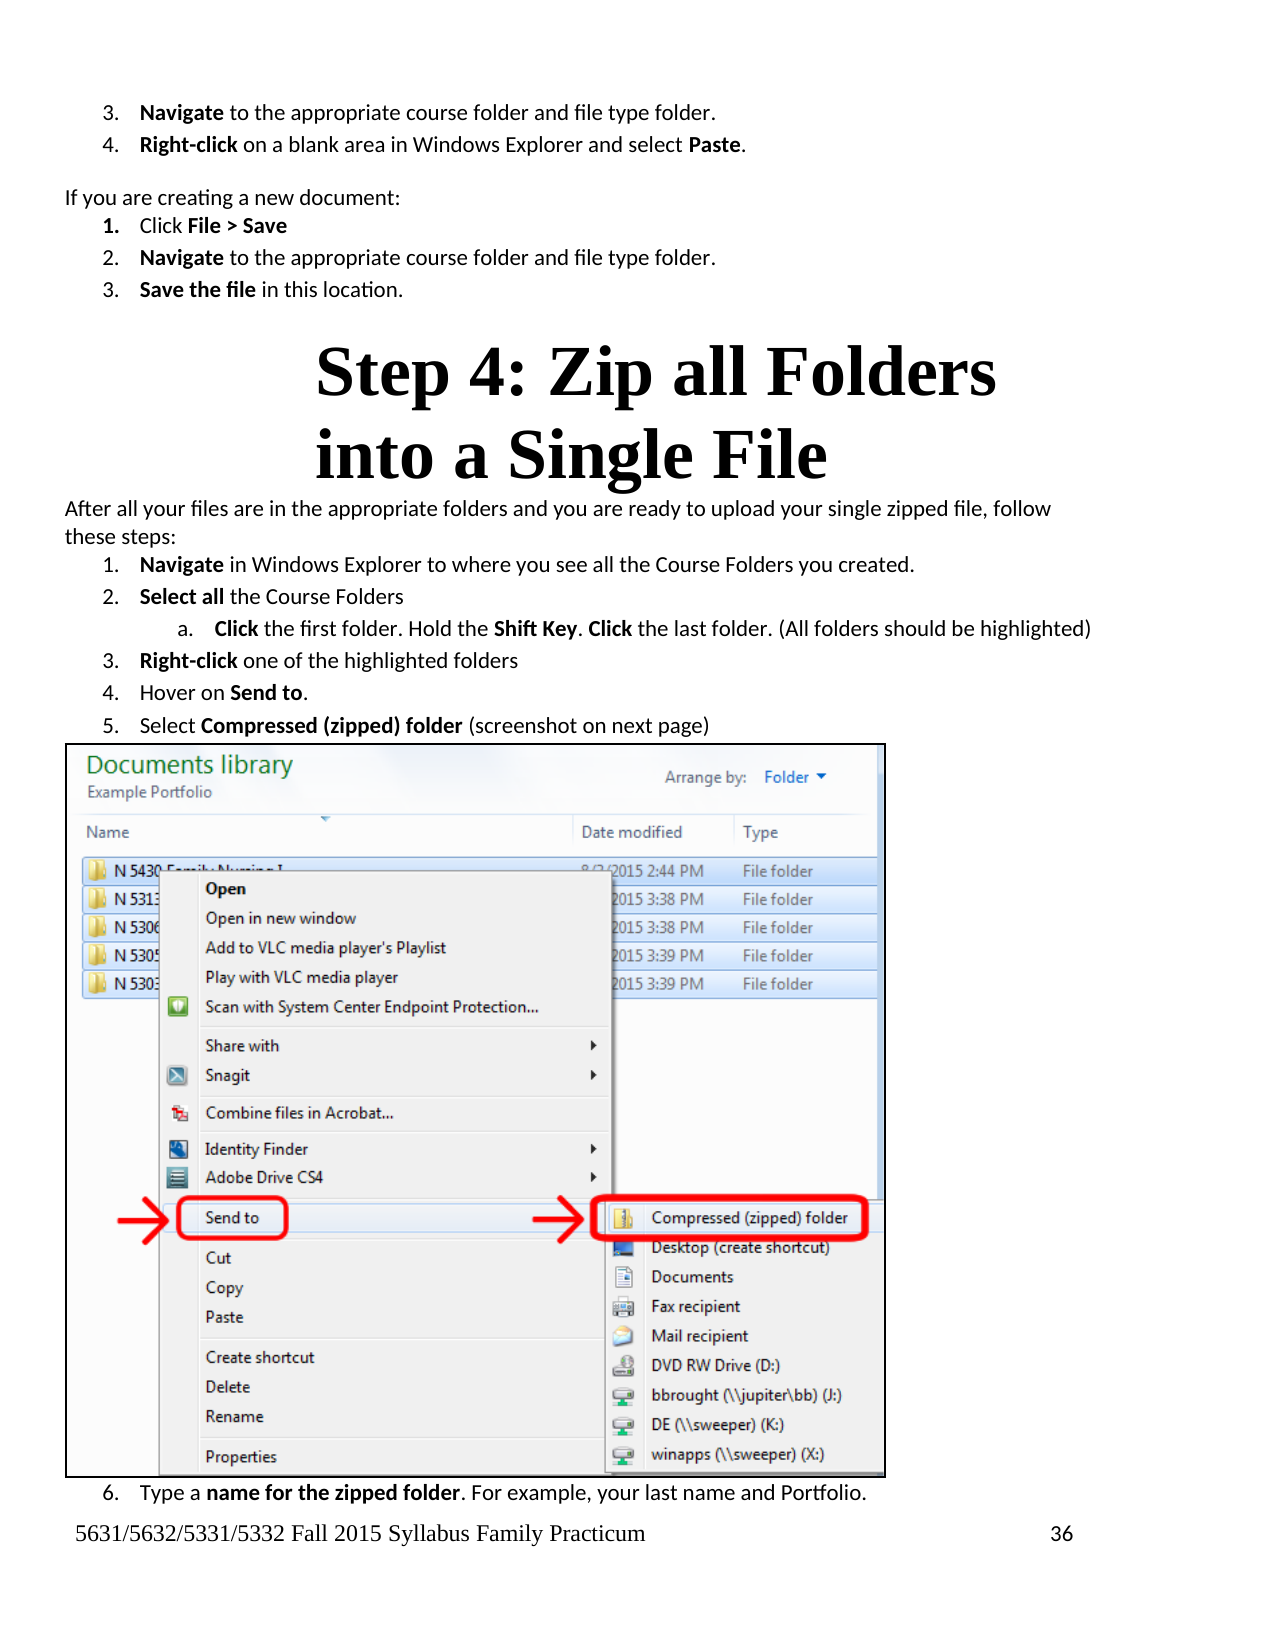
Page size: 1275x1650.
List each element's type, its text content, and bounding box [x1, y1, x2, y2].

list Navigate to the appropriate course folder and file type folder. [102, 98, 1096, 126]
text If you are creating a new document: [64, 183, 1096, 211]
list Click the first folder. Hold the Shift Key. Click the last folder. (All folders should be highlighted) [177, 614, 1096, 642]
list Hover on Send to. [102, 678, 1096, 707]
list Right-click on a blank area in Windows Explorer and select Paste. [102, 130, 1096, 158]
list Navigate to the appropriate course folder and file type folder. [102, 243, 1096, 271]
list Right-click one of the highlighted folders [102, 646, 1096, 674]
list Type a name for the zipped folder. For example, your last name and Portfolio. [102, 1478, 1096, 1506]
picture [67, 745, 884, 1476]
list Click File > Save [102, 211, 1096, 239]
list Select all the Course Folders [102, 582, 1096, 610]
list Select Compressed (zipped) folder (screenshot on next page) [102, 711, 1096, 739]
text After all your files are in the appropriate folders and you are ready to upload your single zipped file, follow these steps: [64, 494, 1096, 550]
list Navigate in Windows Explorer to where you see all the Course Folders you created. [102, 550, 1096, 578]
list Save the file in this location. [102, 276, 1096, 303]
subtitle Step 4: Zip all Folders into a Single File [316, 328, 1096, 494]
